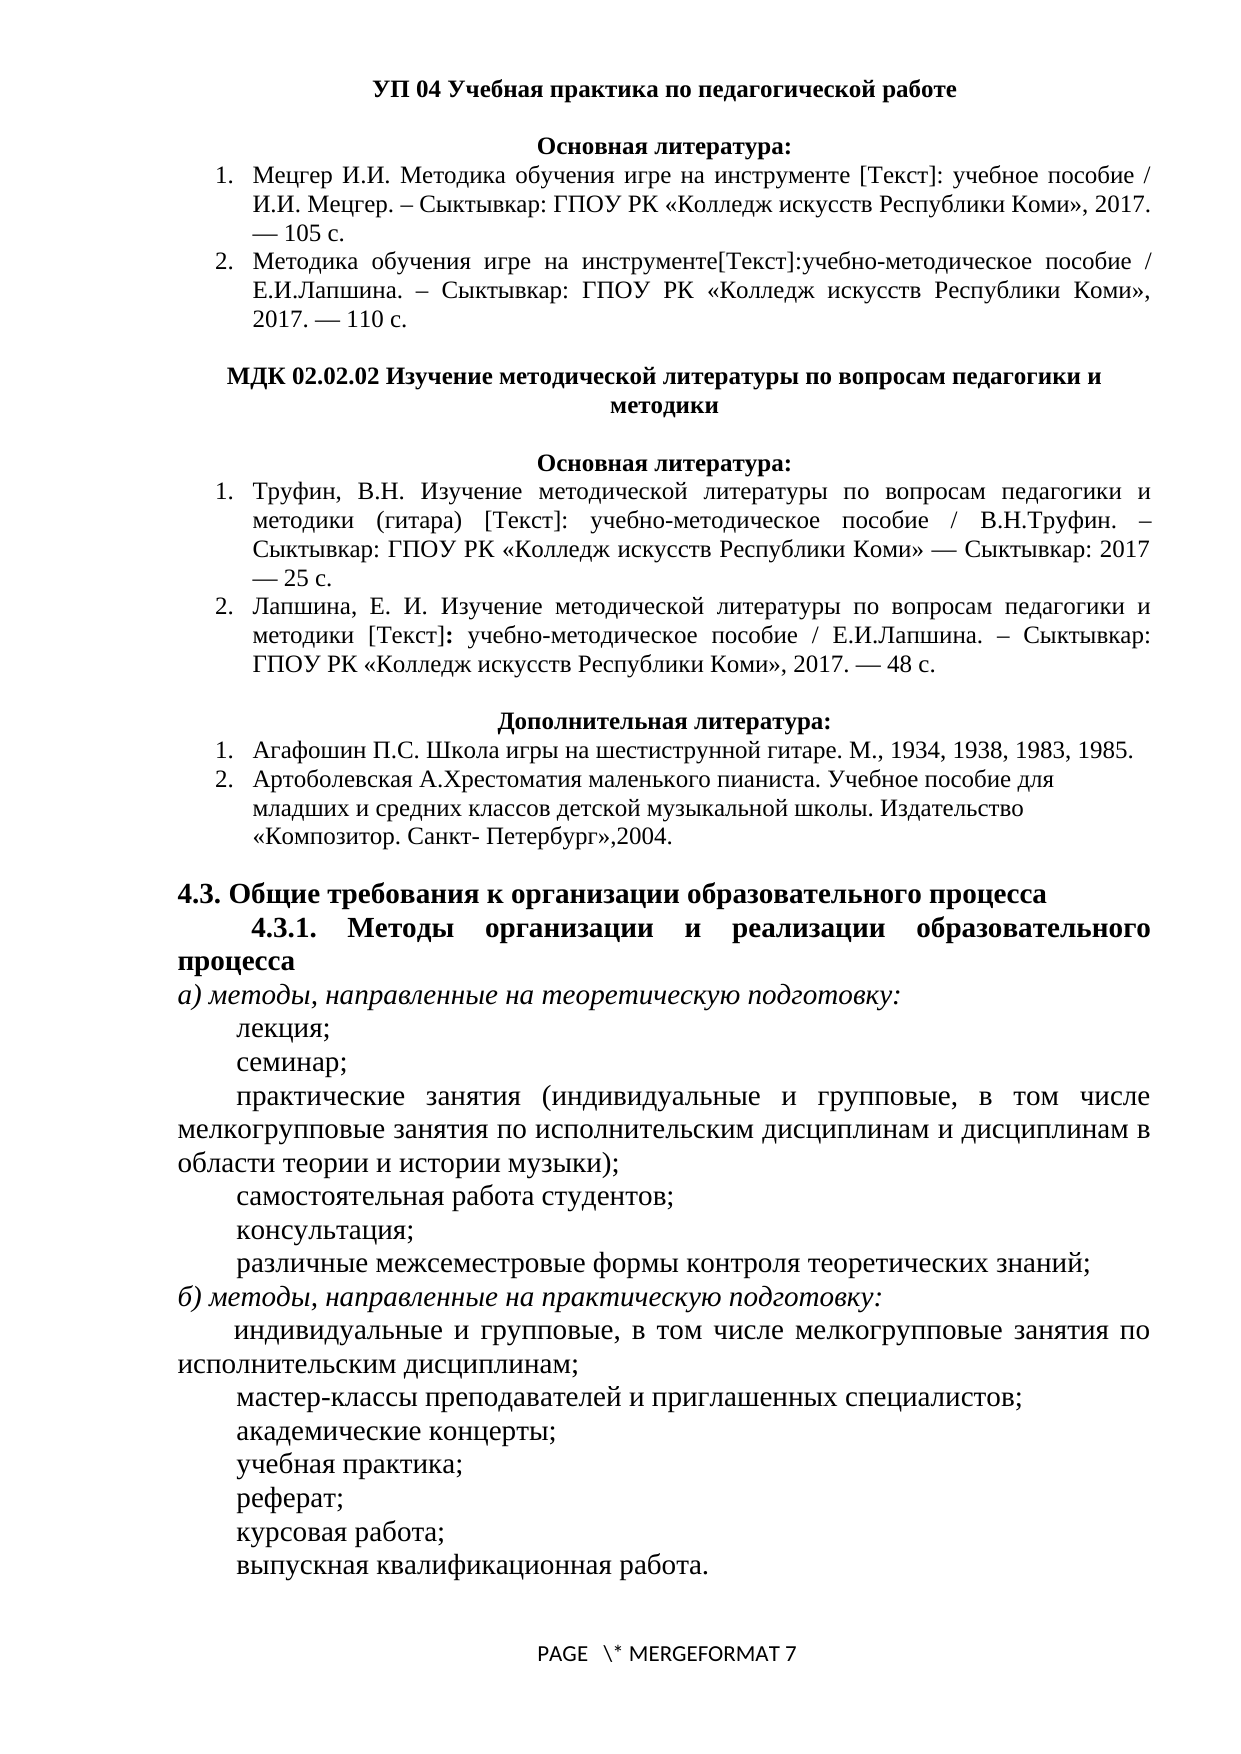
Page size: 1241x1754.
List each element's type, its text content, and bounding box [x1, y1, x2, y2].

list Артоболевская А.Хрестоматия маленького пианиста. Учебное пособие для младших и средних классов детской музыкальной школы. Издательство «Композитор. Санкт- Петербург»,2004. [215, 764, 1152, 850]
text учебная практика; [177, 1447, 1152, 1480]
text выпускная квалификационная работа. [177, 1547, 1152, 1581]
text реферат; [177, 1480, 1152, 1514]
text академические концерты; [177, 1413, 1152, 1447]
subtitle 4.3. Общие требования к организации образовательного процесса [177, 876, 1152, 910]
list Мецгер И.И. Методика обучения игре на инструменте [Текст]: учебное пособие / И.И. Мецгер. – Сыктывкар: ГПОУ РК «Колледж искусств Республики Коми», 2017. — 105 с. [215, 160, 1152, 246]
text б) методы, направленные на практическую подготовку: [177, 1279, 1152, 1312]
list Лапшина, Е. И. Изучение методической литературы по вопросам педагогики и методики [Текст]: учебно-методическое пособие / Е.И.Лапшина. – Сыктывкар: ГПОУ РК «Колледж искусств Республики Коми», 2017. — 48 с. [215, 591, 1152, 678]
text самостоятельная работа студентов; [177, 1178, 1152, 1212]
text индивидуальные и групповые, в том числе мелкогрупповые занятия по исполнительским дисциплинам; [177, 1312, 1152, 1379]
list Агафошин П.С. Школа игры на шестиструнной гитаре. М., 1934, 1938, 1983, 1985. [215, 735, 1152, 764]
text Основная литература: [177, 448, 1152, 476]
text Дополнительная литература: [177, 706, 1152, 735]
text УП 04 Учебная практика по педагогической работе [177, 74, 1152, 103]
text курсовая работа; [177, 1514, 1152, 1547]
text а) методы, направленные на теоретическую подготовку: [177, 977, 1152, 1011]
text различные межсеместровые формы контроля теоретических знаний; [177, 1245, 1152, 1279]
list Труфин, В.Н. Изучение методической литературы по вопросам педагогики и методики (гитара) [Текст]: учебно-методическое пособие / В.Н.Труфин. – Сыктывкар: ГПОУ РК «Колледж искусств Республики Коми» — Сыктывкар: 2017 — 25 с. [215, 476, 1152, 591]
text 4.3.1. Методы организации и реализации образовательного процесса [177, 910, 1152, 977]
text практические занятия (индивидуальные и групповые, в том числе мелкогрупповые занятия по исполнительским дисциплинам и дисциплинам в области теории и истории музыки); [177, 1078, 1152, 1178]
text консультация; [177, 1212, 1152, 1245]
list Методика обучения игре на инструменте[Текст]:учебно-методическое пособие / Е.И.Лапшина. – Сыктывкар: ГПОУ РК «Колледж искусств Республики Коми», 2017. — 110 с. [215, 246, 1152, 333]
text лекция; [177, 1011, 1152, 1044]
text мастер-классы преподавателей и приглашенных специалистов; [177, 1379, 1152, 1413]
text Основная литература: [177, 131, 1152, 160]
text МДК 02.02.02 Изучение методической литературы по вопросам педагогики и методики [177, 361, 1152, 419]
text семинар; [177, 1044, 1152, 1078]
